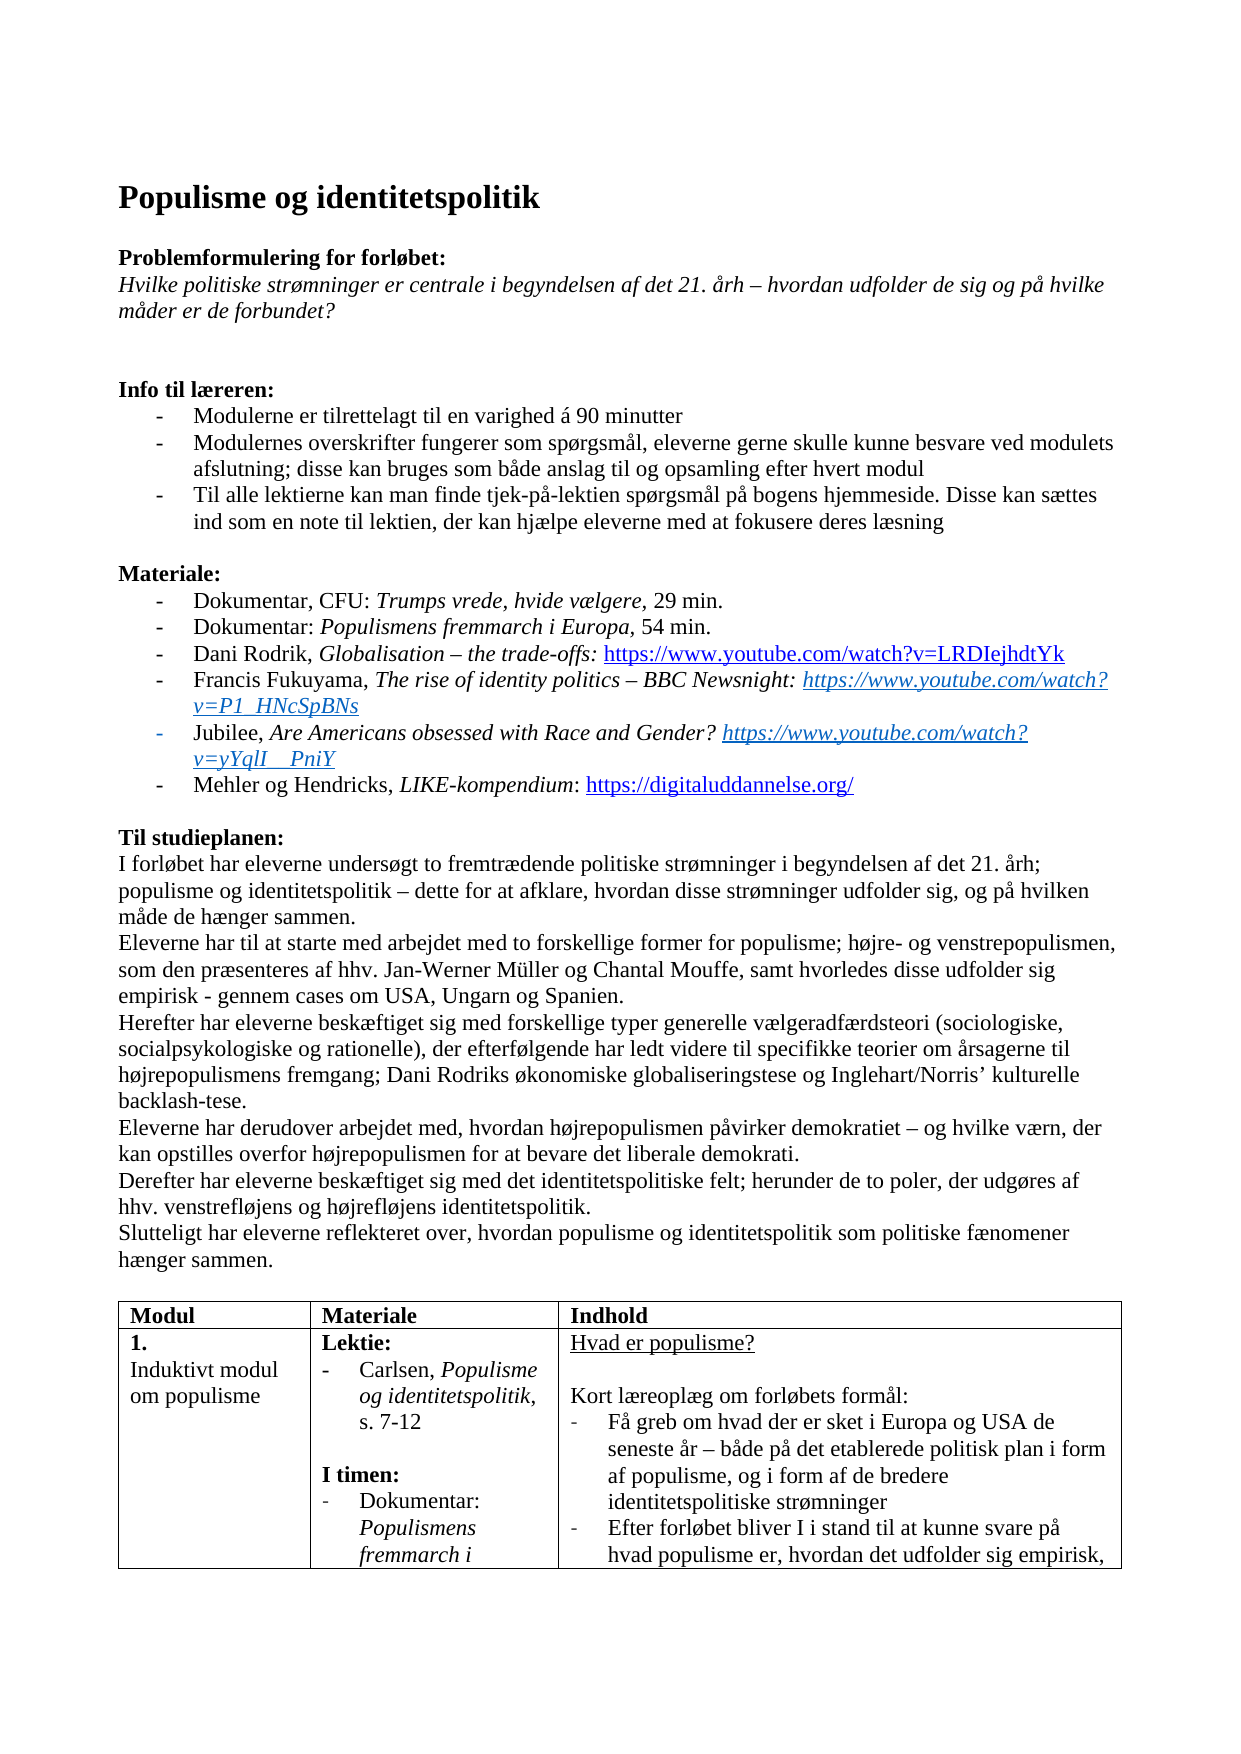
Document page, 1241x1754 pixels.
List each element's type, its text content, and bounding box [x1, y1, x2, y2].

text Problemformulering for forløbet: [118, 244, 1122, 271]
list Dokumentar: Populismens fremmarch i Europa, 54 min. [156, 613, 1122, 639]
text Info til læreren: [118, 350, 1122, 402]
table_header Modul [119, 1302, 310, 1328]
list Mehler og Hendricks, LIKE-kompendium: https://digitaluddannelse.org/ [156, 771, 1122, 798]
list Jubilee, Are Americans obsessed with Race and Gender? https://www.youtube.com/watch?v=yYqlI__PniY [156, 719, 1122, 771]
text Herefter har eleverne beskæftiget sig med forskellige typer generelle vælgeradfærdsteori (sociologiske, socialpsykologiske og rationelle), der efterfølgende har ledt videre til specifikke teorier om årsagerne til højrepopulismens fremgang; Dani Rodriks økonomiske globaliseringstese og Inglehart/Norris’ kulturelle backlash-tese. [118, 1008, 1122, 1114]
table_header Indhold [559, 1302, 1121, 1328]
list Modulerne er tilrettelagt til en varighed á 90 minutter [156, 402, 1122, 429]
text Slutteligt har eleverne reflekteret over, hvordan populisme og identitetspolitik som politiske fænomener hænger sammen. [118, 1219, 1122, 1272]
list Dani Rodrik, Globalisation – the trade-offs: https://www.youtube.com/watch?v=LRDIejhdtYk [156, 639, 1122, 666]
list Til alle lektierne kan man finde tjek-på-lektien spørgsmål på bogens hjemmeside. Disse kan sættes ind som en note til lektien, der kan hjælpe eleverne med at fokusere deres læsning [156, 481, 1122, 534]
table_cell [119, 1329, 310, 1568]
text Materiale: [118, 561, 1122, 587]
table_header Materiale [311, 1302, 558, 1328]
list Modulernes overskrifter fungerer som spørgsmål, eleverne gerne skulle kunne besvare ved modulets afslutning; disse kan bruges som både anslag til og opsamling efter hvert modul [156, 429, 1122, 481]
text Hvilke politiske strømninger er centrale i begyndelsen af det 21. årh – hvordan udfolder de sig og på hvilke måder er de forbundet? [118, 271, 1122, 323]
text Eleverne har til at starte med arbejdet med to forskellige former for populisme; højre- og venstrepopulismen, som den præsenteres af hhv. Jan-Werner Müller og Chantal Mouffe, samt hvorledes disse udfolder sig empirisk - gennem cases om USA, Ungarn og Spanien. [118, 929, 1122, 1008]
text Derefter har eleverne beskæftiget sig med det identitetspolitiske felt; herunder de to poler, der udgøres af hhv. venstrefløjens og højrefløjens identitetspolitik. [118, 1167, 1122, 1219]
text Populisme og identitetspolitik [118, 177, 1122, 216]
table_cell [311, 1329, 558, 1568]
text Til studieplanen: [118, 824, 1122, 850]
text Eleverne har derudover arbejdet med, hvordan højrepopulismen påvirker demokratiet – og hvilke værn, der kan opstilles overfor højrepopulismen for at bevare det liberale demokrati. [118, 1114, 1122, 1167]
list Francis Fukuyama, The rise of identity politics – BBC Newsnight: https://www.youtube.com/watch?v=P1_HNcSpBNs [156, 666, 1122, 719]
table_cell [559, 1329, 1121, 1568]
text I forløbet har eleverne undersøgt to fremtrædende politiske strømninger i begyndelsen af det 21. årh; populisme og identitetspolitik – dette for at afklare, hvordan disse strømninger udfolder sig, og på hvilken måde de hænger sammen. [118, 850, 1122, 929]
list Dokumentar, CFU: Trumps vrede, hvide vælgere, 29 min. [156, 587, 1122, 613]
